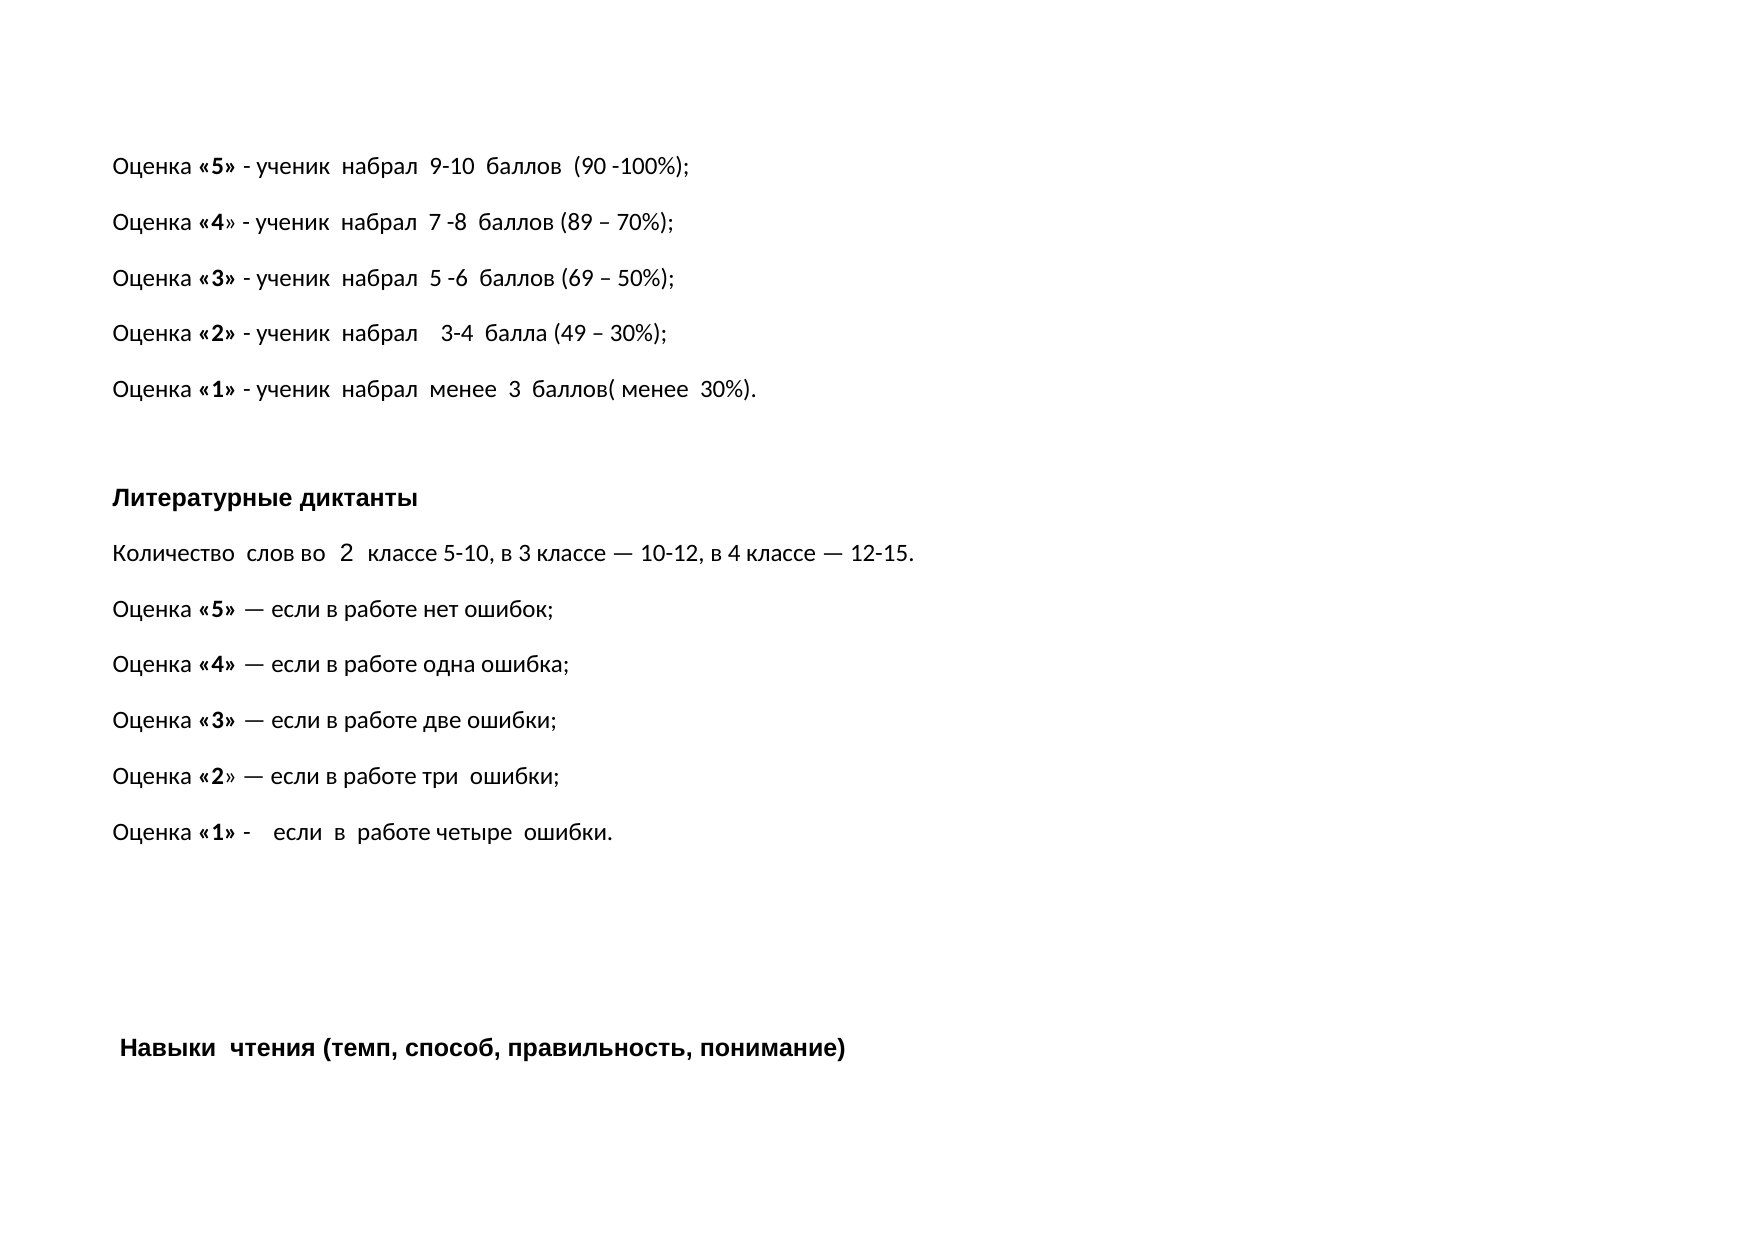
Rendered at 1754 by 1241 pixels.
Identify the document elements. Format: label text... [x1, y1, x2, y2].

text Оценка «4» — если в работе одна ошибка; [112, 648, 1641, 679]
text Литературные диктанты [112, 483, 1641, 512]
text Оценка «2» — если в работе три ошибки; [112, 760, 1641, 791]
text Количество слов во 2 классе 5-10, в 3 классе — 10-12, в 4 классе — 12-15. [112, 537, 1641, 567]
text Оценка «1» - ученик набрал менее 3 баллов( менее 30%). [112, 373, 1641, 404]
text Оценка «5» — если в работе нет ошибок; [112, 593, 1641, 623]
text Оценка «2» - ученик набрал 3-4 балла (49 – 30%); [112, 317, 1641, 348]
text Оценка «5» - ученик набрал 9-10 баллов (90 -100%); [112, 150, 1641, 181]
text Оценка «3» — если в работе две ошибки; [112, 704, 1641, 735]
text Оценка «3» - ученик набрал 5 -6 баллов (69 – 50%); [112, 262, 1641, 292]
text Навыки чтения (темп, способ, правильность, понимание) [112, 1033, 1641, 1062]
text Оценка «1» - если в работе четыре ошибки. [112, 816, 1641, 847]
text Оценка «4» - ученик набрал 7 -8 баллов (89 – 70%); [112, 206, 1641, 236]
